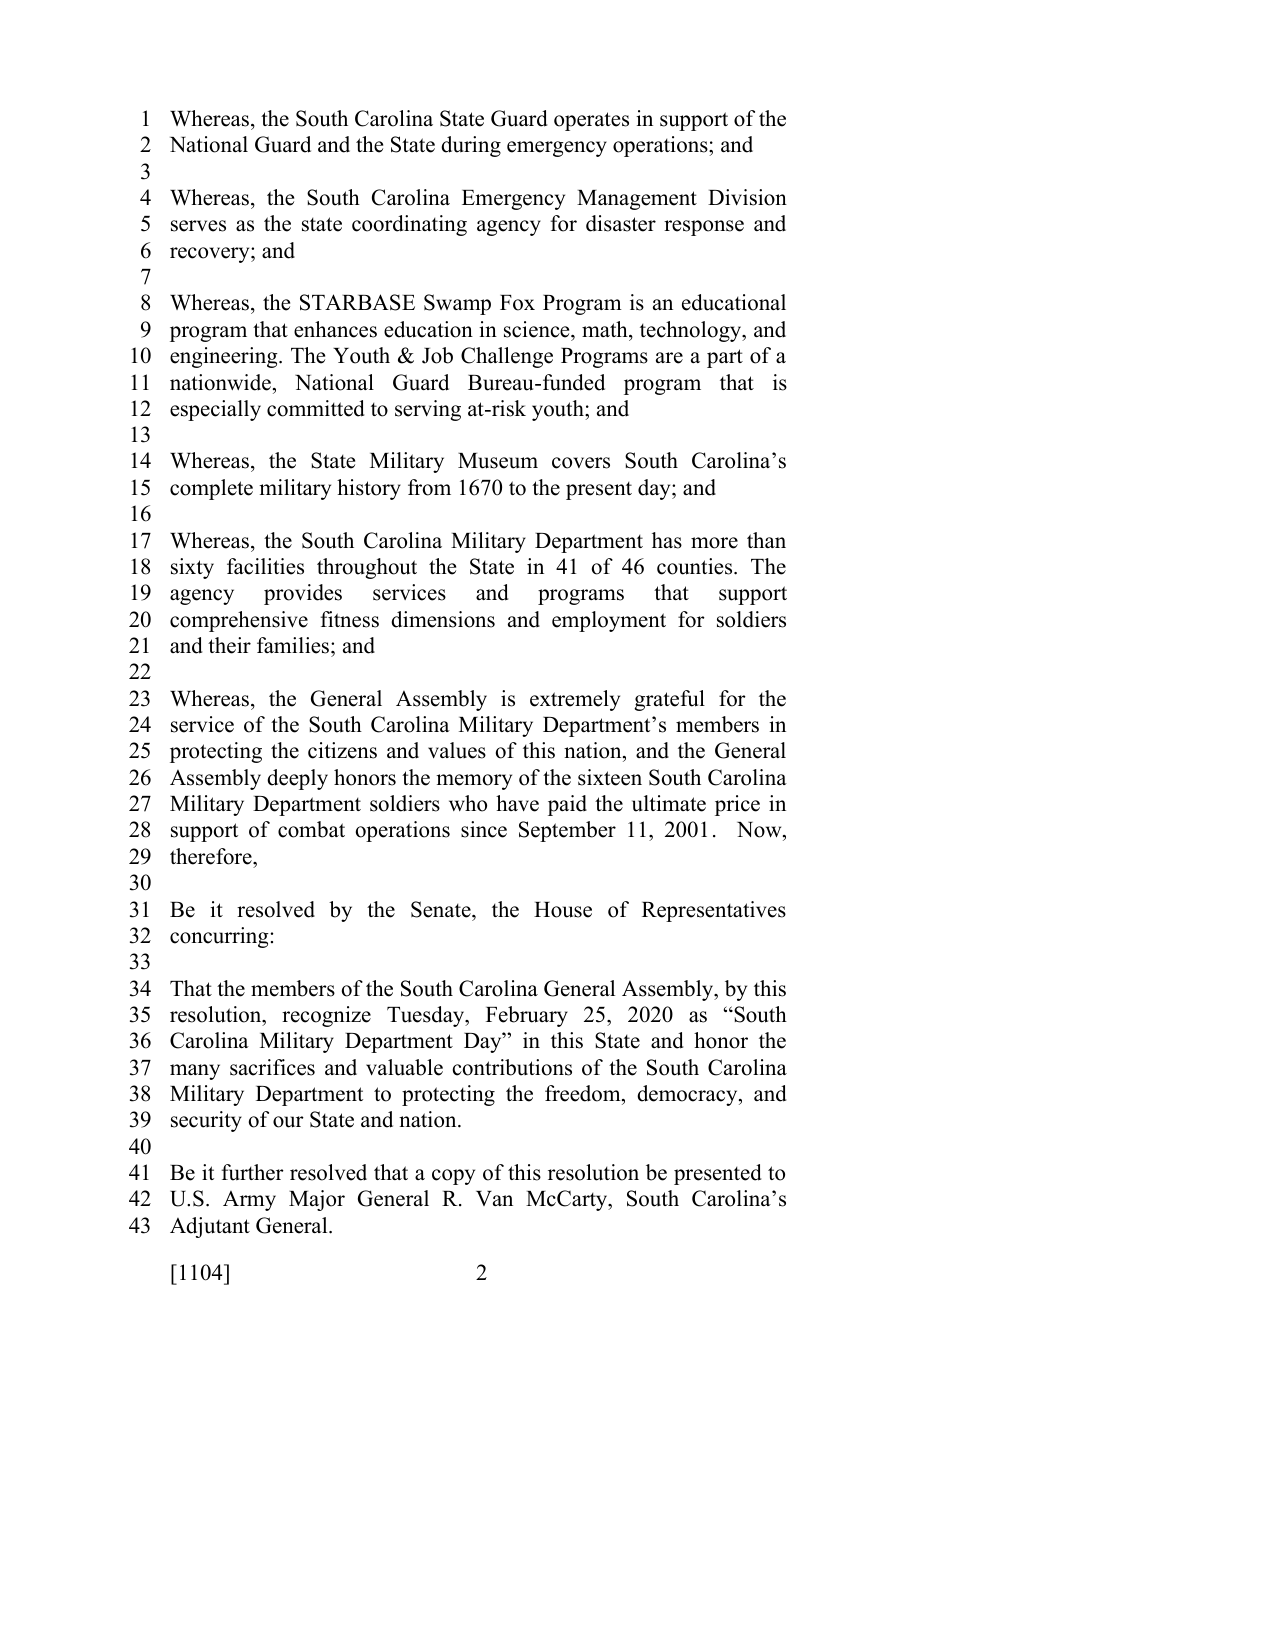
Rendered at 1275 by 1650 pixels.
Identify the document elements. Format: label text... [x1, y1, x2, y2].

text Be it further resolved that a copy of this resolution be presented to U.S. Army Major General R. Van McCarty, South Carolina’s Adjutant General. [169, 1159, 787, 1238]
text That the members of the South Carolina General Assembly, by this resolution, recognize Tuesday, February 25, 2020 as “South Carolina Military Department Day” in this State and honor the many sacrifices and valuable contributions of the South Carolina Military Department to protecting the freedom, democracy, and security of our State and nation. [169, 975, 787, 1133]
text Whereas, the South Carolina State Guard operates in support of the National Guard and the State during emergency operations; and [169, 105, 787, 158]
text Whereas, the State Military Museum covers South Carolina’s complete military history from 1670 to the present day; and [169, 448, 787, 500]
text Whereas, the South Carolina Military Department has more than sixty facilities throughout the State in 41 of 46 counties. The agency provides services and programs that support comprehensive fitness dimensions and employment for soldiers and their families; and [169, 527, 787, 658]
text Whereas, the South Carolina Emergency Management Division serves as the state coordinating agency for disaster response and recovery; and [169, 184, 787, 263]
text Be it resolved by the Senate, the House of Representatives concurring: [169, 896, 787, 948]
text Whereas, the STARBASE Swamp Fox Program is an educational program that enhances education in science, math, technology, and engineering. The Youth & Job Challenge Programs are a part of a nationwide, National Guard Bureau-funded program that is especially committed to serving at-risk youth; and [169, 289, 787, 421]
text Whereas, the General Assembly is extremely grateful for the service of the South Carolina Military Department’s members in protecting the citizens and values of this nation, and the General Assembly deeply honors the memory of the sixteen South Carolina Military Department soldiers who have paid the ultimate price in support of combat operations since September 11, 2001. Now, therefore, [169, 685, 787, 869]
